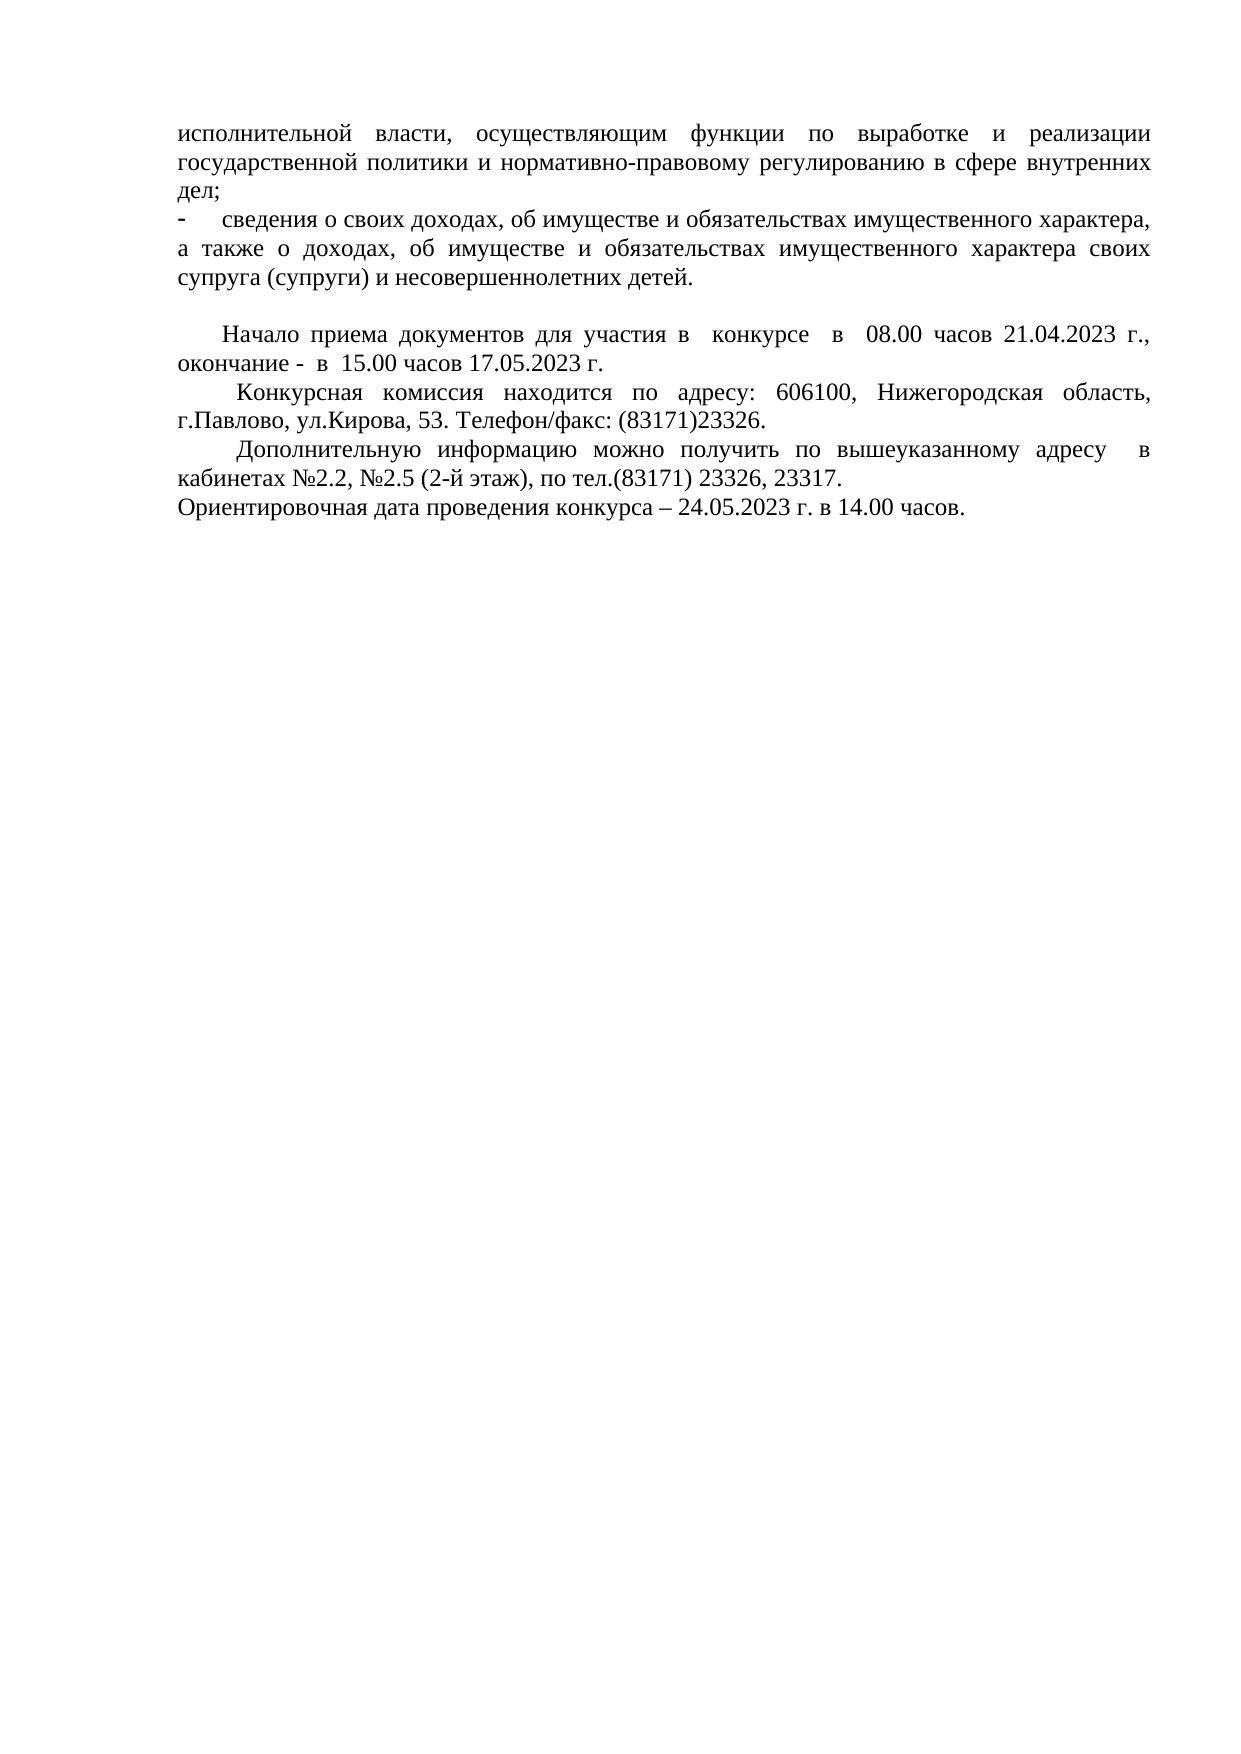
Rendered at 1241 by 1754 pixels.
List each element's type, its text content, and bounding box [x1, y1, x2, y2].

text Дополнительную информацию можно получить по вышеуказанному адресу в кабинетах №2.2, №2.5 (2-й этаж), по тел.(83171) 23326, 23317. [177, 434, 1152, 492]
text Начало приема документов для участия в конкурсе в 08.00 часов 21.04.2023 г., окончание - в 15.00 часов 17.05.2023 г. [177, 319, 1152, 377]
list сведения о своих доходах, об имуществе и обязательствах имущественного характера, а также о доходах, об имуществе и обязательствах имущественного характера своих супруга (супруги) и несовершеннолетних детей. [177, 204, 1152, 291]
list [177, 118, 1152, 204]
text Ориентировочная дата проведения конкурса – 24.05.2023 г. в 14.00 часов. [177, 492, 1152, 521]
text Конкурсная комиссия находится по адресу: 606100, Нижегородская область, г.Павлово, ул.Кирова, 53. Телефон/факс: (83171)23326. [177, 377, 1152, 434]
